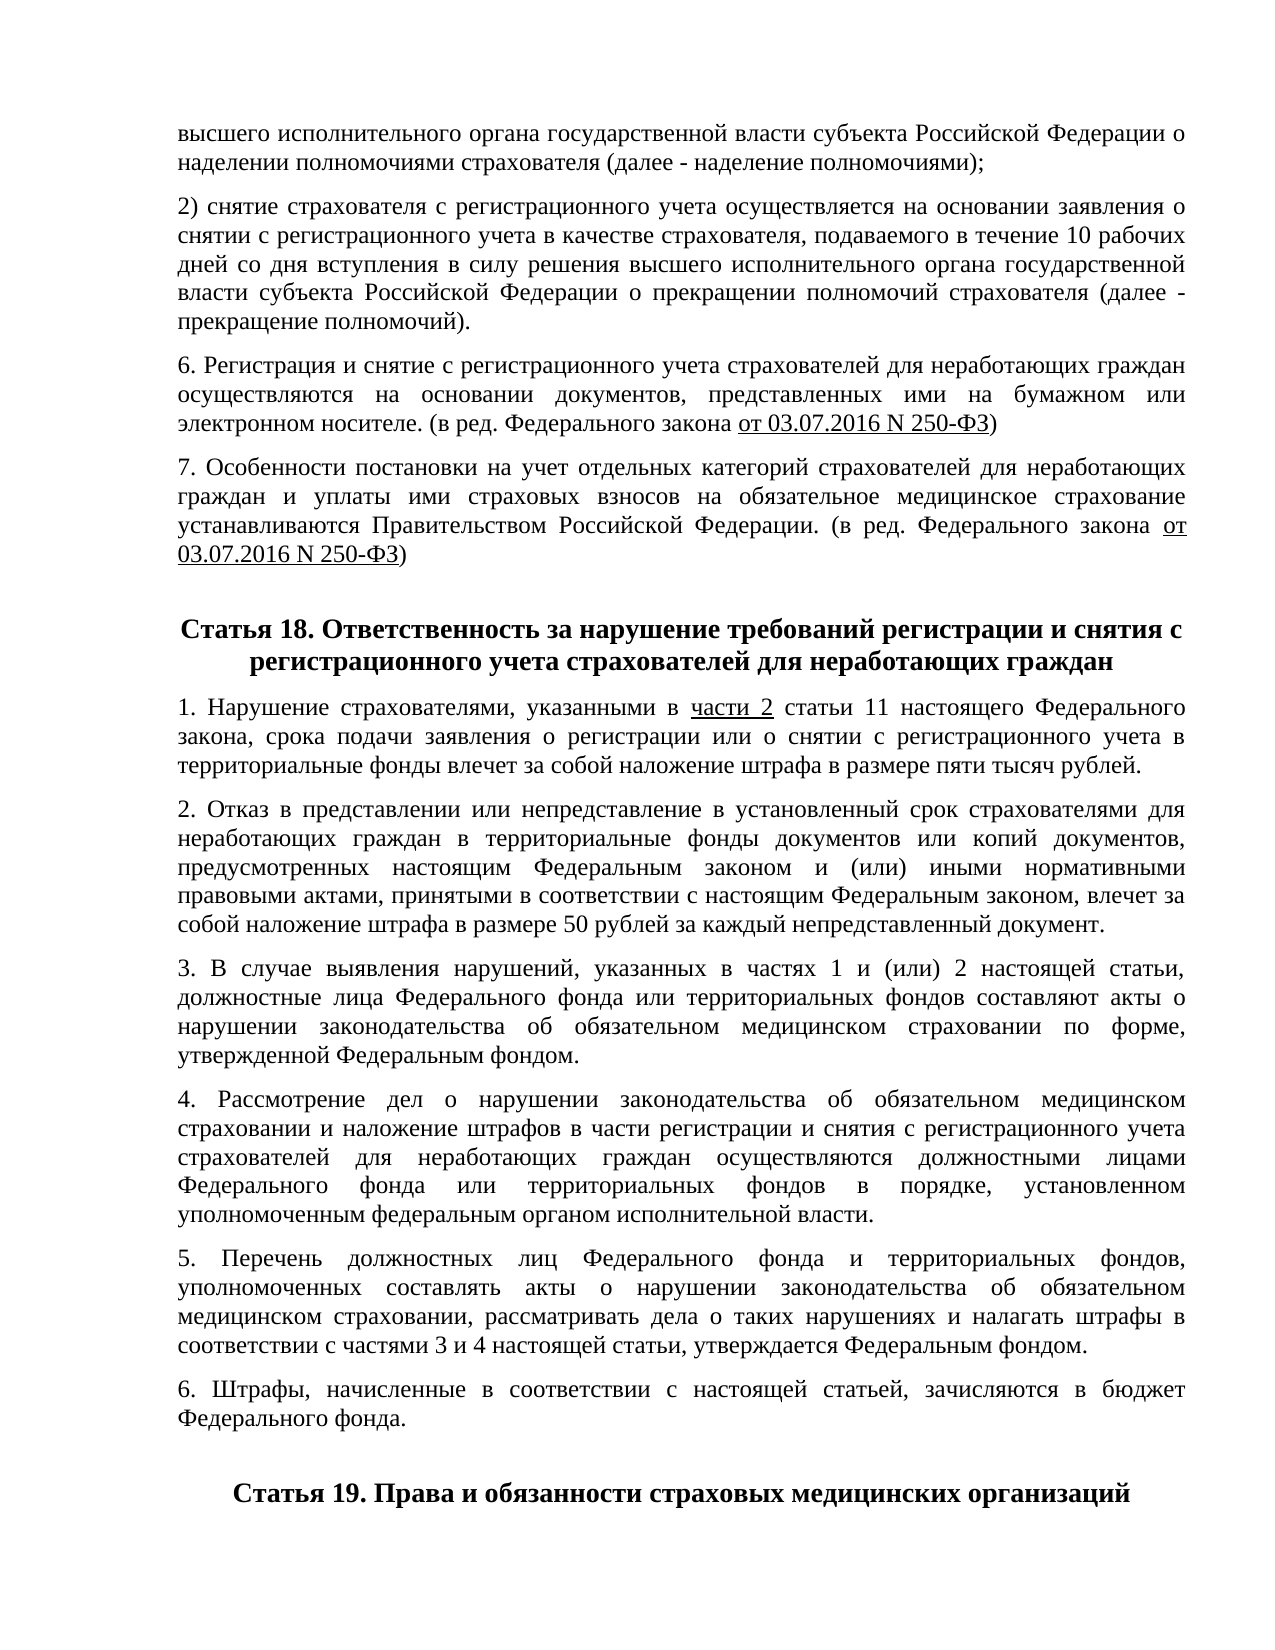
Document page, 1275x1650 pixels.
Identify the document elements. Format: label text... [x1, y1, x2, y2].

text 6. Штрафы, начисленные в соответствии с настоящей статьей, зачисляются в бюджет Федерального фонда. [177, 1374, 1186, 1432]
text 3. В случае выявления нарушений, указанных в частях 1 и (или) 2 настоящей статьи, должностные лица Федерального фонда или территориальных фондов составляют акты о нарушении законодательства об обязательном медицинском страховании по форме, утвержденной Федеральным фондом. [177, 953, 1186, 1068]
text 2. Отказ в представлении или непредставление в установленный срок страхователями для неработающих граждан в территориальные фонды документов или копий документов, предусмотренных настоящим Федеральным законом и (или) иными нормативными правовыми актами, принятыми в соответствии с настоящим Федеральным законом, влечет за собой наложение штрафа в размере 50 рублей за каждый непредставленный документ. [177, 794, 1186, 938]
text 5. Перечень должностных лиц Федерального фонда и территориальных фондов, уполномоченных составлять акты о нарушении законодательства об обязательном медицинском страховании, рассматривать дела о таких нарушениях и налагать штрафы в соответствии с частями 3 и 4 настоящей статьи, утверждается Федеральным фондом. [177, 1243, 1186, 1358]
text Статья 19. Права и обязанности страховых медицинских организаций [177, 1476, 1186, 1508]
text 7. Особенности постановки на учет отдельных категорий страхователей для неработающих граждан и уплаты ими страховых взносов на обязательное медицинское страхование устанавливаются Правительством Российской Федерации. (в ред. Федерального закона от 03.07.2016 N 250-ФЗ) [177, 452, 1186, 567]
text 1. Нарушение страхователями, указанными в части 2 статьи 11 настоящего Федерального закона, срока подачи заявления о регистрации или о снятии с регистрационного учета в территориальные фонды влечет за собой наложение штрафа в размере пяти тысяч рублей. [177, 692, 1186, 778]
text 2) снятие страхователя с регистрационного учета осуществляется на основании заявления о снятии с регистрационного учета в качестве страхователя, подаваемого в течение 10 рабочих дней со дня вступления в силу решения высшего исполнительного органа государственной власти субъекта Российской Федерации о прекращении полномочий страхователя (далее - прекращение полномочий). [177, 191, 1186, 335]
text Статья 18. Ответственность за нарушение требований регистрации и снятия с регистрационного учета страхователей для неработающих граждан [177, 612, 1186, 677]
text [177, 118, 1186, 176]
text 4. Рассмотрение дел о нарушении законодательства об обязательном медицинском страховании и наложение штрафов в части регистрации и снятия с регистрационного учета страхователей для неработающих граждан осуществляются должностными лицами Федерального фонда или территориальных фондов в порядке, установленном уполномоченным федеральным органом исполнительной власти. [177, 1084, 1186, 1228]
text 6. Регистрация и снятие с регистрационного учета страхователей для неработающих граждан осуществляются на основании документов, представленных ими на бумажном или электронном носителе. (в ред. Федерального закона от 03.07.2016 N 250-ФЗ) [177, 351, 1186, 437]
